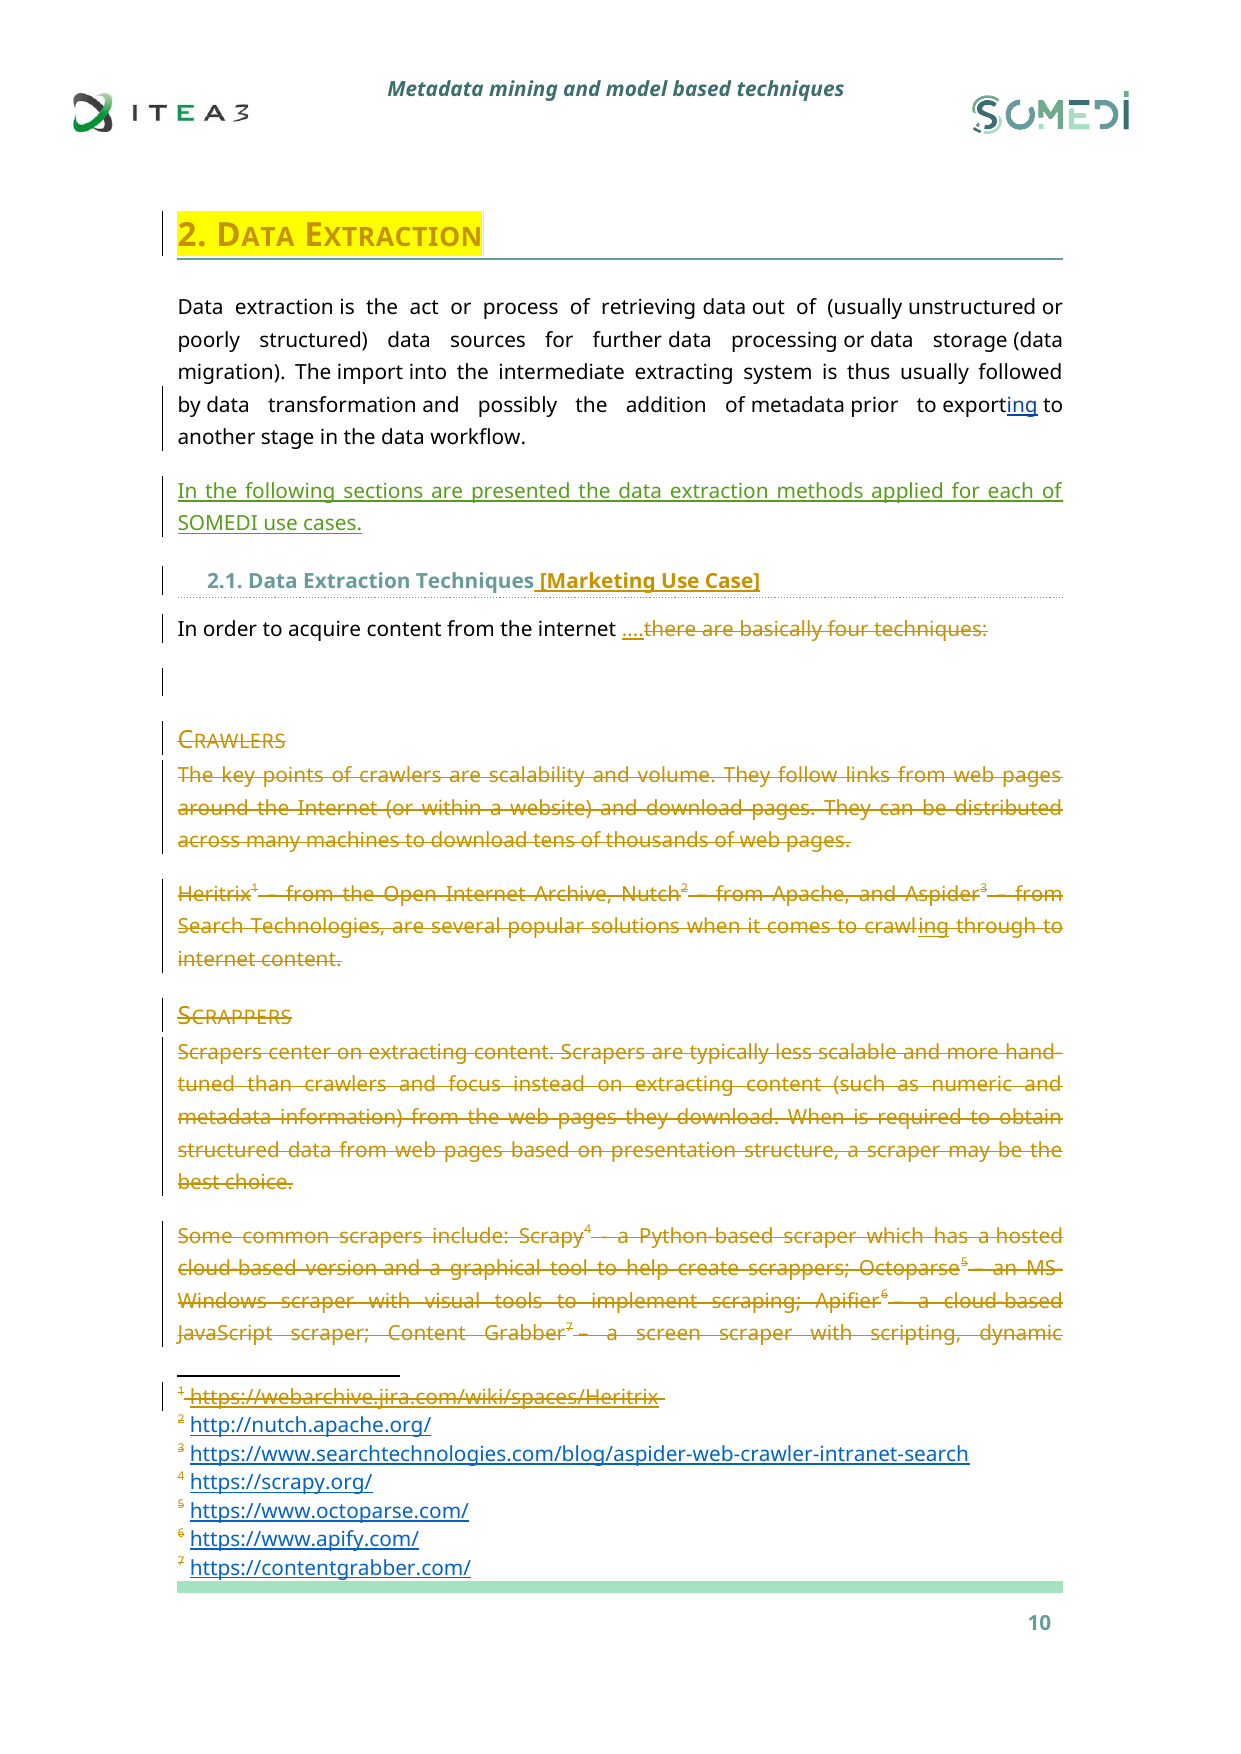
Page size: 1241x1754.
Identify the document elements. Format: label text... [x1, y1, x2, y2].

text In order to acquire content from the internet [177, 614, 1063, 643]
picture [73, 93, 249, 132]
subtitle 2.1. Data Extraction Techniques [177, 566, 1063, 598]
text Data extraction is the act or process of retrieving data out of (usually unstructured or poorly structured) data sources for further data processing or data storage (data migration). The import into the intermediate extracting system is thus usually followed by data transformation and possibly the addition of metadata prior to export to another stage in the data workflow. [177, 292, 1063, 451]
subtitle 2. Data Extraction [177, 211, 1063, 258]
picture [972, 91, 1129, 134]
